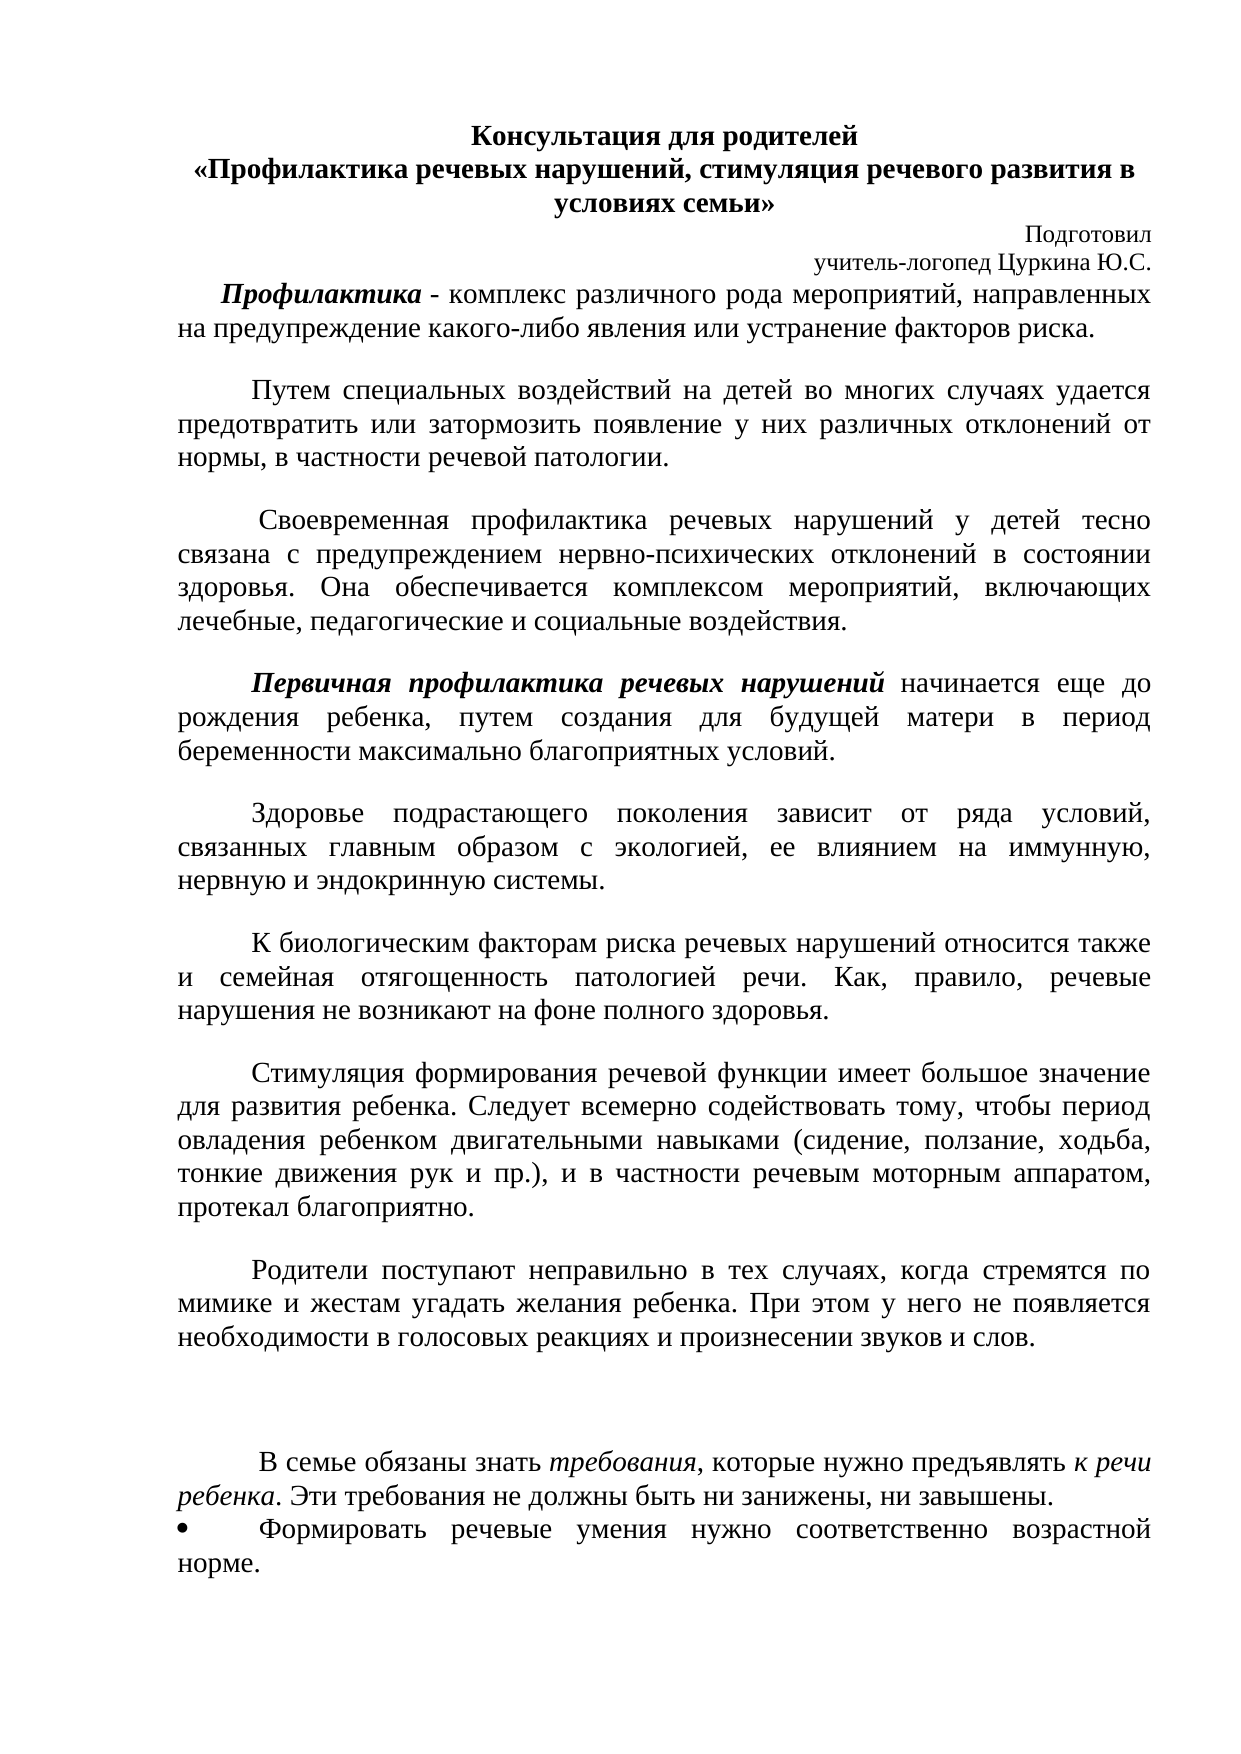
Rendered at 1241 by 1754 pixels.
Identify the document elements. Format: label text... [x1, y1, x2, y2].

text Консультация для родителей [177, 118, 1152, 152]
text Путем специальных воздействий на детей во многих случаях удается предотвратить или затормозить появление у них различных отклонений от нормы, в частности речевой патологии. [177, 372, 1152, 473]
text Подготовил [177, 219, 1152, 247]
text Профилактика - комплекс различного рода мероприятий, направленных на предупреждение какого-либо явления или устранение факторов риска. [177, 276, 1152, 343]
text «Профилактика речевых нарушений, стимуляция речевого развития в условиях семьи» [177, 152, 1152, 219]
text В семье обязаны знать требования, которые нужно предъявлять к речи ребенка. Эти требования не должны быть ни занижены, ни завышены. [177, 1444, 1152, 1511]
text Своевременная профилактика речевых нарушений у детей тесно связана с предупреждением нервно-психических отклонений в состоянии здоровья. Она обеспечивается комплексом мероприятий, включающих лечебные, педагогические и социальные воздействия. [177, 502, 1152, 636]
text Здоровье подрастающего поколения зависит от ряда условий, связанных главным образом с экологией, ее влиянием на иммунную, нервную и эндокринную системы. [177, 795, 1152, 896]
text Стимуляция формирования речевой функции имеет большое значение для развития ребенка. Следует всемерно содействовать тому, чтобы период овладения ребенком двигательными навыками (сидение, ползание, ходьба, тонкие движения рук и пр.), и в частности речевым моторным аппаратом, протекал благоприятно. [177, 1055, 1152, 1223]
text Первичная профилактика речевых нарушений начинается еще до рождения ребенка, путем создания для будущей матери в период беременности максимально благоприятных условий. [177, 666, 1152, 766]
text учитель-логопед Цуркина Ю.С. [177, 247, 1152, 276]
text Родители поступают неправильно в тех случаях, когда стремятся по мимике и жестам угадать желания ребенка. При этом у него не появляется необходимости в голосовых реакциях и произнесении звуков и слов. [177, 1252, 1152, 1352]
text  Формировать речевые умения нужно соответственно возрастной норме. [177, 1511, 1152, 1579]
text К биологическим факторам риска речевых нарушений относится также и семейная отягощенность патологией речи. Как, правило, речевые нарушения не возникают на фоне полного здоровья. [177, 925, 1152, 1026]
